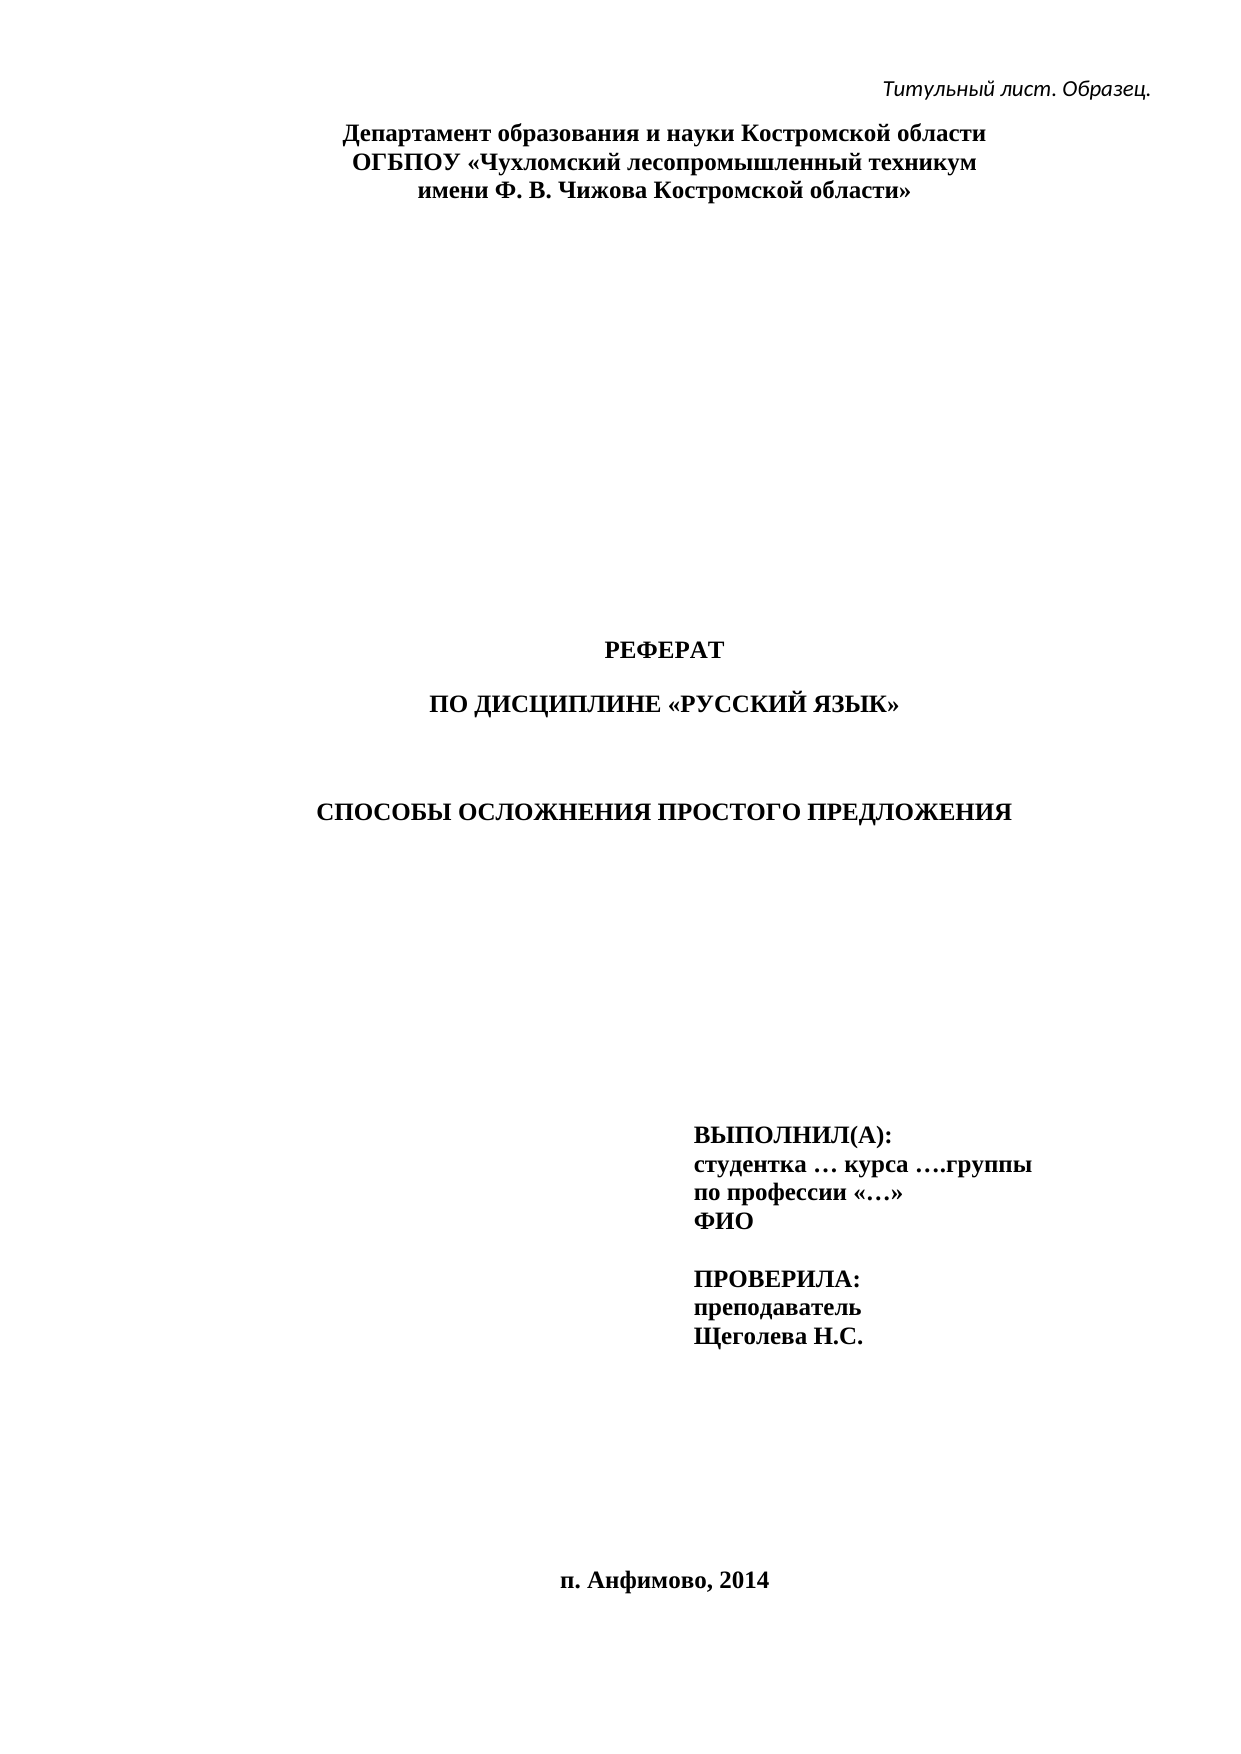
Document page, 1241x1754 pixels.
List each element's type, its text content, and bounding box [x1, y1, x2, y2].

text Департамент образования и науки Костромской области [177, 118, 1152, 147]
text имени Ф. В. Чижова Костромской области» [177, 176, 1152, 204]
text студентка … курса ….группы [693, 1149, 1152, 1177]
text ПО ДИСЦИПЛИНЕ «РУССКИЙ ЯЗЫК» [177, 689, 1152, 718]
text по профессии «…» [693, 1177, 1152, 1206]
text ПРОВЕРИЛА: [693, 1264, 1152, 1292]
text ВЫПОЛНИЛ(А): [693, 1120, 1152, 1149]
text ОГБПОУ «Чухломский лесопромышленный техникум [177, 147, 1152, 176]
text РЕФЕРАТ [177, 635, 1152, 664]
text ФИО [693, 1206, 1152, 1235]
text СПОСОБЫ ОСЛОЖНЕНИЯ ПРОСТОГО ПРЕДЛОЖЕНИЯ [177, 797, 1152, 826]
text Щеголева Н.С. [693, 1321, 1152, 1350]
text преподаватель [693, 1292, 1152, 1321]
text п. Анфимово, 2014 [177, 1565, 1152, 1594]
